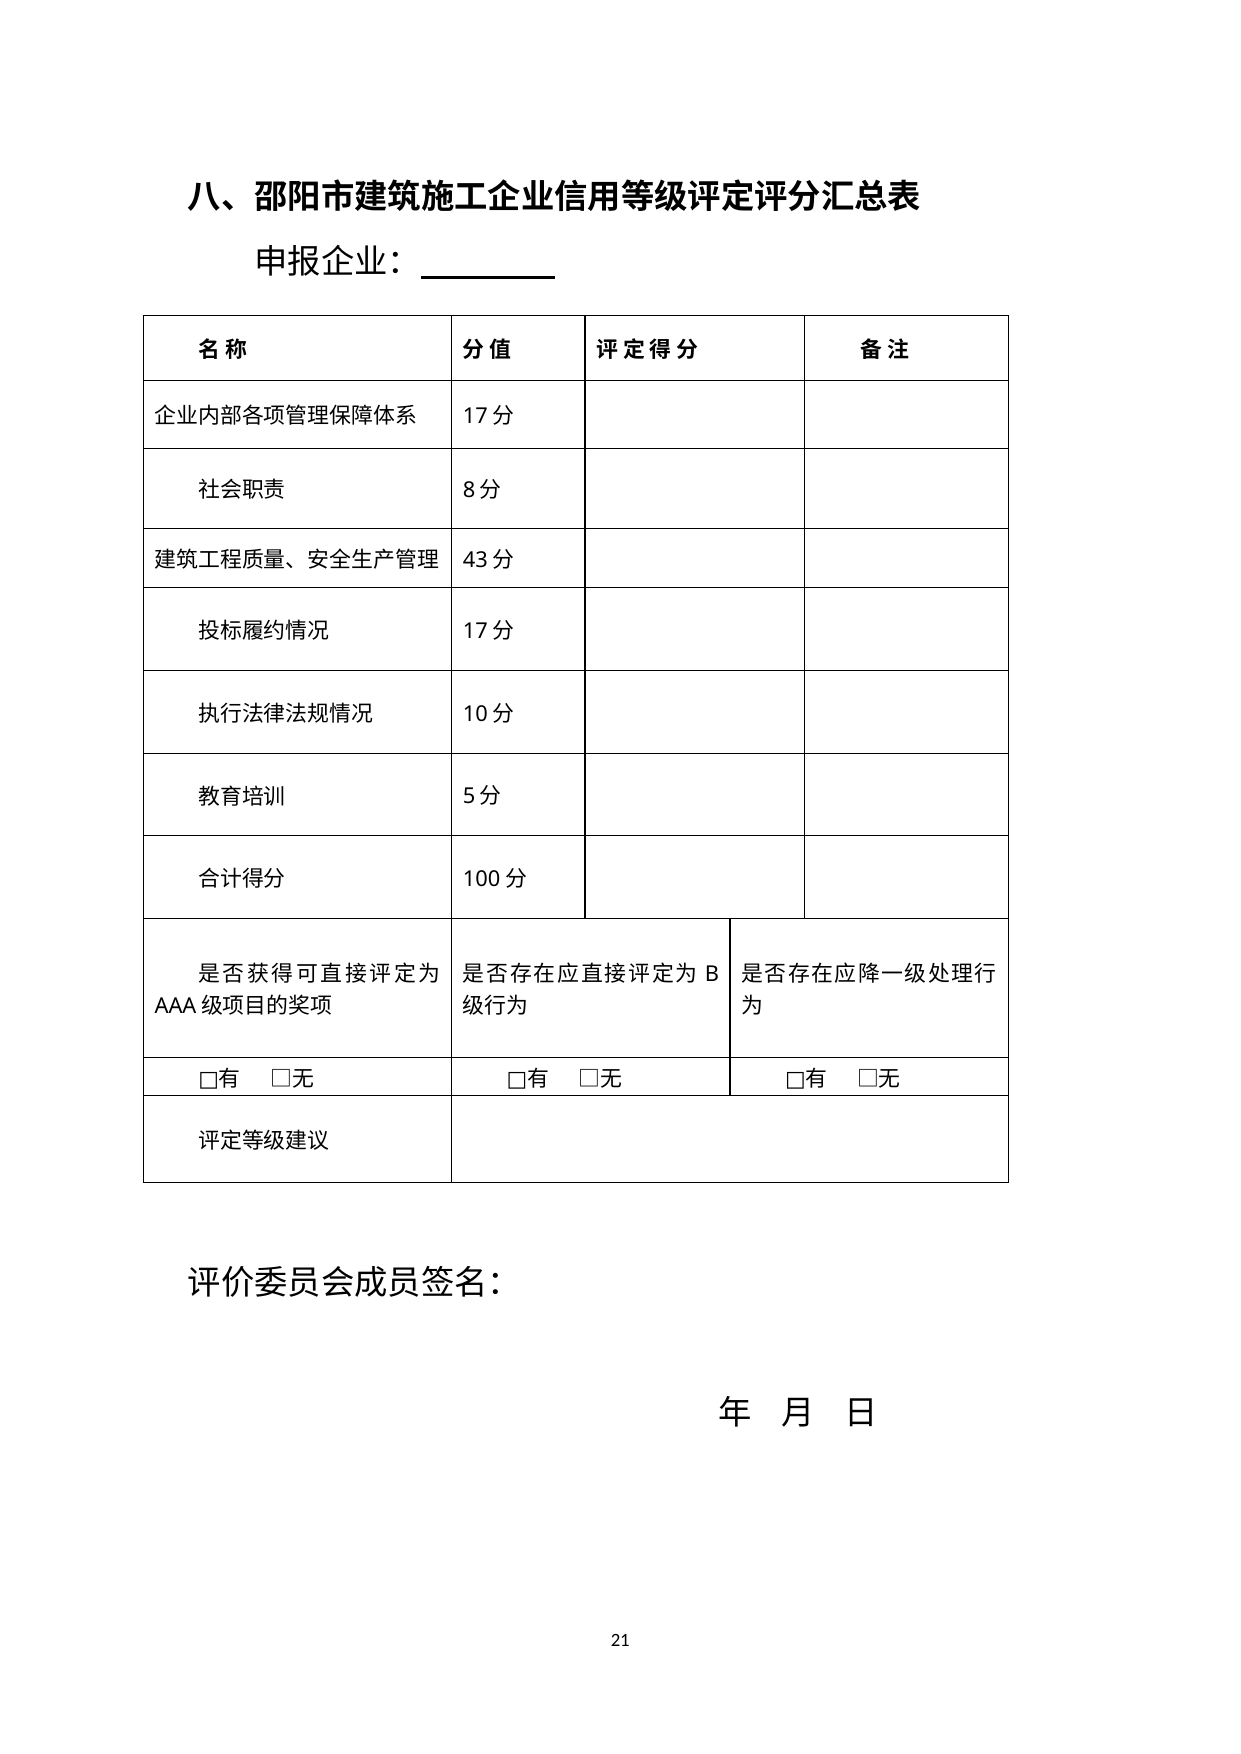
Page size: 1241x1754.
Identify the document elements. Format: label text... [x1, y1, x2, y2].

table_cell [586, 836, 804, 918]
table_cell [805, 836, 1008, 918]
table_cell 17分 [452, 381, 584, 448]
table_cell □有 □无 [144, 1058, 451, 1095]
text 八、邵阳市建筑施工企业信用等级评定评分汇总表 [187, 162, 1053, 227]
table_cell □有 □无 [731, 1058, 1008, 1095]
table_cell 投标履约情况 [144, 588, 451, 670]
table_cell [586, 529, 804, 587]
text 申报企业： [187, 227, 1053, 292]
table_cell 43分 [452, 529, 584, 587]
table_cell 10分 [452, 671, 584, 753]
table_cell 5分 [452, 754, 584, 835]
table_cell [586, 381, 804, 448]
table_cell 社会职责 [144, 449, 451, 528]
table_cell 17分 [452, 588, 584, 670]
table_cell 合计得分 [144, 836, 451, 918]
table_cell [805, 754, 1008, 835]
text 年 月 日 [187, 1378, 878, 1443]
table_cell 是否存在应直接评定为B级行为 [452, 919, 729, 1057]
text 评价委员会成员签名： [187, 1248, 834, 1313]
table_header 评 定 得 分 [586, 316, 804, 380]
table_cell [586, 588, 804, 670]
table_cell [452, 1096, 1008, 1182]
table_cell 建筑工程质量、安全生产管理 [144, 529, 451, 587]
table_cell 是否获得可直接评定为AAA级项目的奖项 [144, 919, 451, 1057]
table_header 备 注 [805, 316, 1008, 380]
table_cell □有 □无 [452, 1058, 729, 1095]
table_cell [805, 529, 1008, 587]
table_cell [805, 449, 1008, 528]
table_cell [586, 449, 804, 528]
table_cell [805, 671, 1008, 753]
table_cell [805, 381, 1008, 448]
table_cell 评定等级建议 [144, 1096, 451, 1182]
table_cell 执行法律法规情况 [144, 671, 451, 753]
table_header 名 称 [144, 316, 451, 380]
table_cell 是否存在应降一级处理行为 [731, 919, 1008, 1057]
table_cell [805, 588, 1008, 670]
table_header 分 值 [452, 316, 584, 380]
table_cell 8分 [452, 449, 584, 528]
table_cell 教育培训 [144, 754, 451, 835]
table_cell 企业内部各项管理保障体系 [144, 381, 451, 448]
table_cell 100分 [452, 836, 584, 918]
table_cell [586, 754, 804, 835]
table_cell [586, 671, 804, 753]
